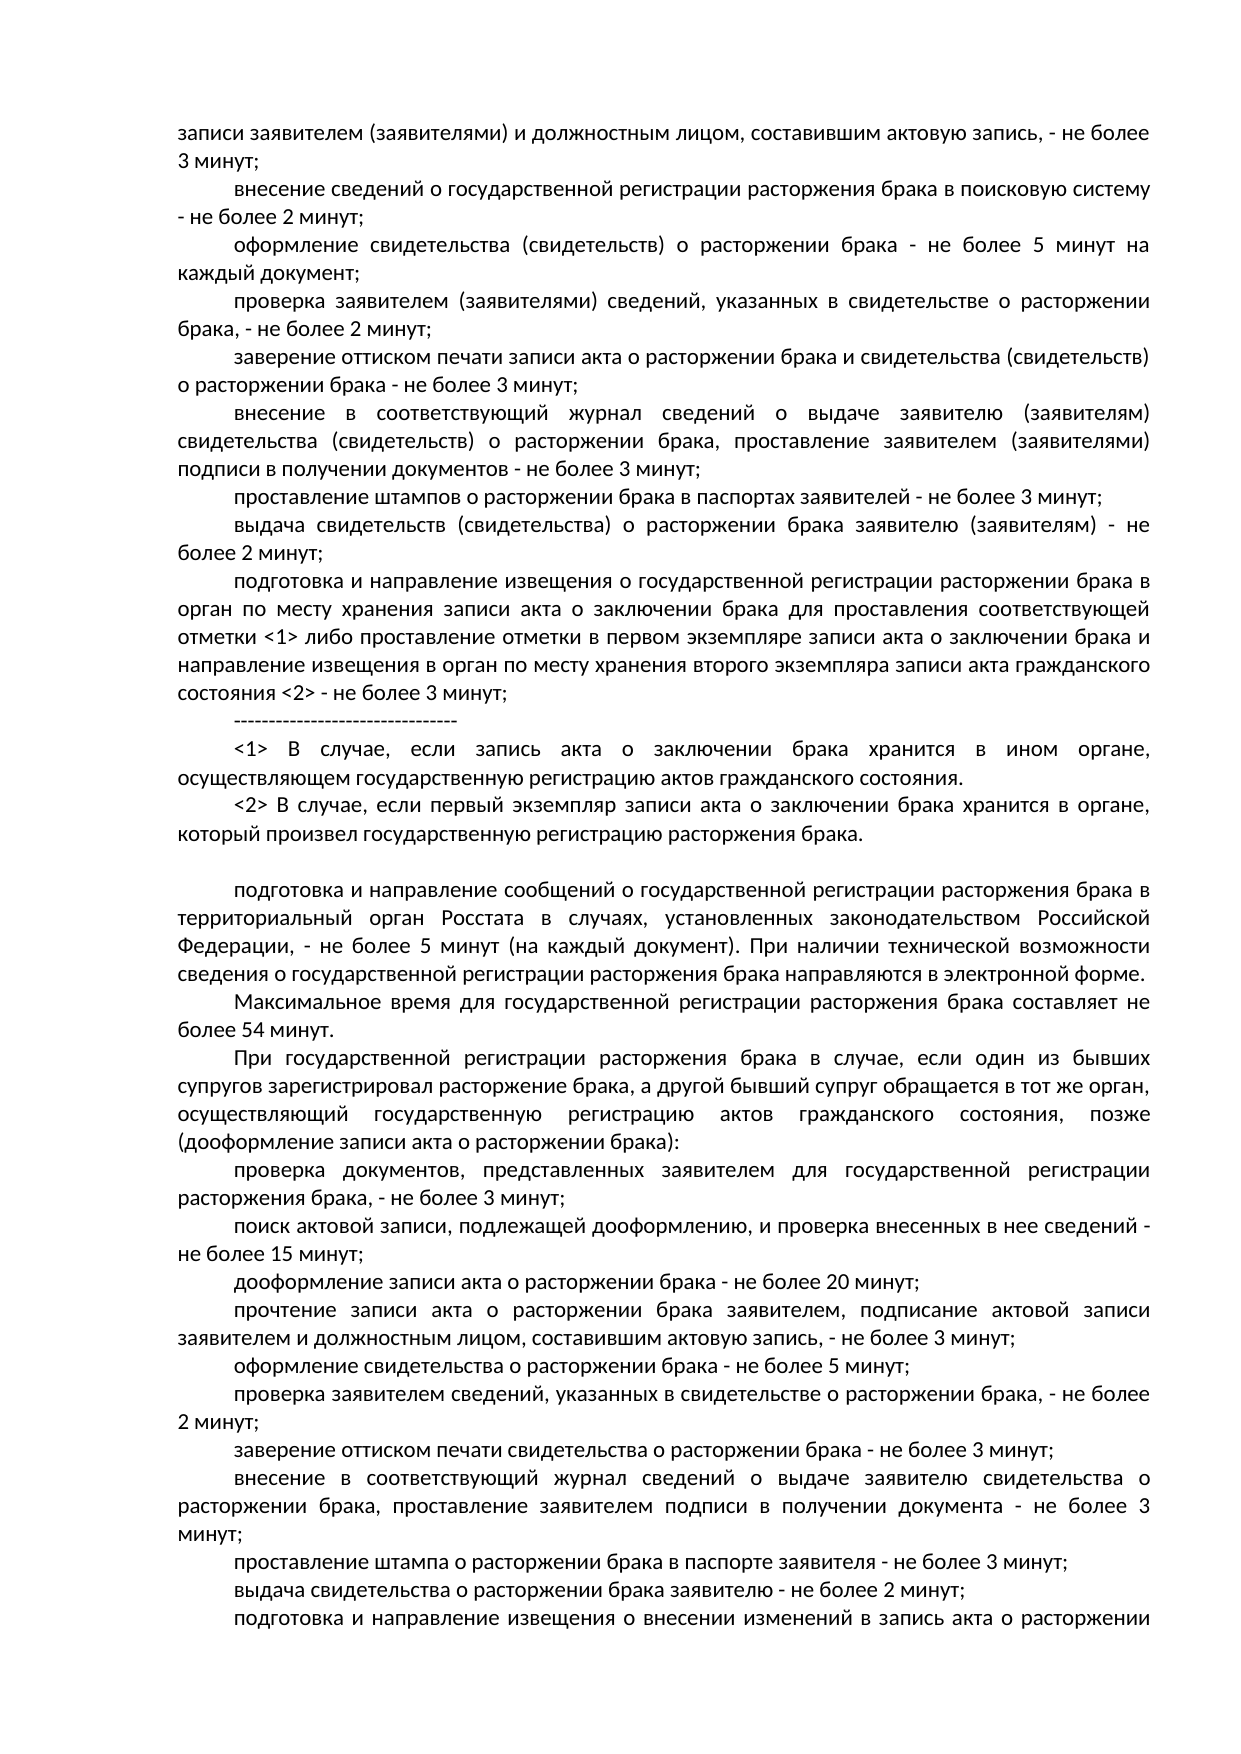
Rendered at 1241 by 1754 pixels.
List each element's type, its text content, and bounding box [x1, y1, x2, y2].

text выдача свидетельства о расторжении брака заявителю - не более 2 минут; [177, 1575, 1152, 1603]
text внесение в соответствующий журнал сведений о выдаче заявителю свидетельства о расторжении брака, проставление заявителем подписи в получении документа - не более 3 минут; [177, 1463, 1152, 1547]
text внесение в соответствующий журнал сведений о выдаче заявителю (заявителям) свидетельства (свидетельств) о расторжении брака, проставление заявителем (заявителями) подписи в получении документов - не более 3 минут; [177, 398, 1152, 482]
text проставление штампа о расторжении брака в паспорте заявителя - не более 3 минут; [177, 1547, 1152, 1575]
text <1> В случае, если запись акта о заключении брака хранится в ином органе, осуществляющем государственную регистрацию актов гражданского состояния. [177, 734, 1152, 791]
text выдача свидетельств (свидетельства) о расторжении брака заявителю (заявителям) - не более 2 минут; [177, 510, 1152, 566]
text -------------------------------- [177, 707, 1152, 734]
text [177, 118, 1152, 174]
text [177, 1603, 1152, 1631]
text проставление штампов о расторжении брака в паспортах заявителей - не более 3 минут; [177, 482, 1152, 510]
text подготовка и направление извещения о государственной регистрации расторжении брака в орган по месту хранения записи акта о заключении брака для проставления соответствующей отметки <1> либо проставление отметки в первом экземпляре записи акта о заключении брака и направление извещения в орган по месту хранения второго экземпляра записи акта гражданского состояния <2> - не более 3 минут; [177, 566, 1152, 707]
text подготовка и направление сообщений о государственной регистрации расторжения брака в территориальный орган Росстата в случаях, установленных законодательством Российской Федерации, - не более 5 минут (на каждый документ). При наличии технической возможности сведения о государственной регистрации расторжения брака направляются в электронной форме. [177, 875, 1152, 987]
text проверка заявителем сведений, указанных в свидетельстве о расторжении брака, - не более 2 минут; [177, 1379, 1152, 1435]
text Максимальное время для государственной регистрации расторжения брака составляет не более 54 минут. [177, 987, 1152, 1043]
text проверка заявителем (заявителями) сведений, указанных в свидетельстве о расторжении брака, - не более 2 минут; [177, 286, 1152, 342]
text дооформление записи акта о расторжении брака - не более 20 минут; [177, 1267, 1152, 1295]
text проверка документов, представленных заявителем для государственной регистрации расторжения брака, - не более 3 минут; [177, 1155, 1152, 1211]
text поиск актовой записи, подлежащей дооформлению, и проверка внесенных в нее сведений - не более 15 минут; [177, 1211, 1152, 1267]
text оформление свидетельства о расторжении брака - не более 5 минут; [177, 1351, 1152, 1379]
text прочтение записи акта о расторжении брака заявителем, подписание актовой записи заявителем и должностным лицом, составившим актовую запись, - не более 3 минут; [177, 1295, 1152, 1351]
text заверение оттиском печати свидетельства о расторжении брака - не более 3 минут; [177, 1435, 1152, 1463]
text оформление свидетельства (свидетельств) о расторжении брака - не более 5 минут на каждый документ; [177, 230, 1152, 286]
text заверение оттиском печати записи акта о расторжении брака и свидетельства (свидетельств) о расторжении брака - не более 3 минут; [177, 342, 1152, 398]
text внесение сведений о государственной регистрации расторжения брака в поисковую систему - не более 2 минут; [177, 174, 1152, 230]
text При государственной регистрации расторжения брака в случае, если один из бывших супругов зарегистрировал расторжение брака, а другой бывший супруг обращается в тот же орган, осуществляющий государственную регистрацию актов гражданского состояния, позже (дооформление записи акта о расторжении брака): [177, 1043, 1152, 1155]
text <2> В случае, если первый экземпляр записи акта о заключении брака хранится в органе, который произвел государственную регистрацию расторжения брака. [177, 791, 1152, 847]
